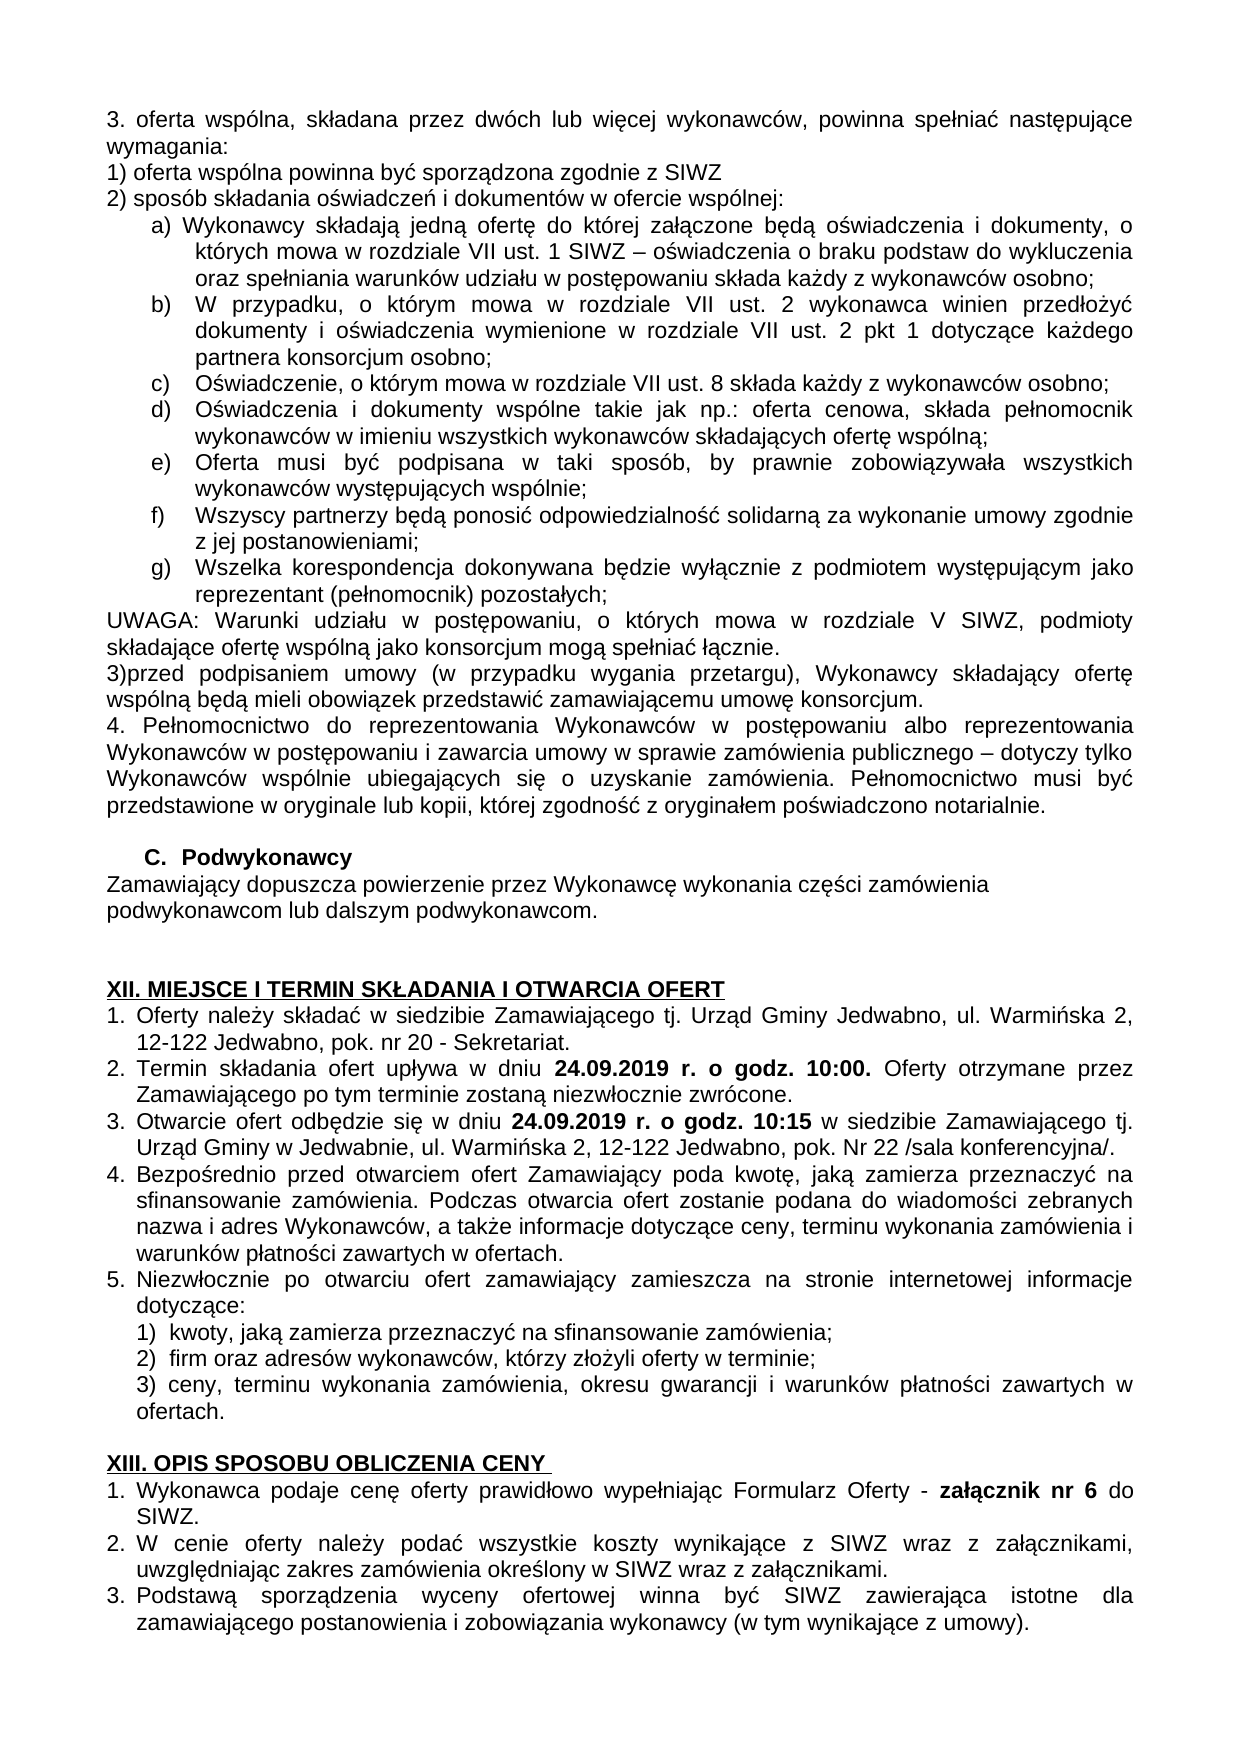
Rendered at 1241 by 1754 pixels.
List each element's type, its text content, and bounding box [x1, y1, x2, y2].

text 3. oferta wspólna, składana przez dwóch lub więcej wykonawców, powinna spełniać następujące wymagania: [106, 106, 1134, 159]
text 2) sposób składania oświadczeń i dokumentów w ofercie wspólnej: [106, 185, 1134, 212]
text 3) ceny, terminu wykonania zamówienia, okresu gwarancji i warunków płatności zawartych w ofertach. [136, 1371, 1134, 1424]
list Oświadczenia i dokumenty wspólne takie jak np.: oferta cenowa, składa pełnomocnik wykonawców w imieniu wszystkich wykonawców składających ofertę wspólną; [151, 396, 1134, 449]
text 2) firm oraz adresów wykonawców, którzy złożyli oferty w terminie; [136, 1345, 1134, 1371]
text Zamawiający dopuszcza powierzenie przez Wykonawcę wykonania części zamówienia podwykonawcom lub dalszym podwykonawcom. [106, 871, 1134, 923]
list Oświadczenie, o którym mowa w rozdziale VII ust. 8 składa każdy z wykonawców osobno; [151, 370, 1134, 396]
list Podwykonawcy [144, 844, 1134, 871]
list Otwarcie ofert odbędzie się w dniu 24.09.2019 r. o godz. 10:15 w siedzibie Zamawiającego tj. Urząd Gminy w Jedwabnie, ul. Warmińska 2, 12-122 Jedwabno, pok. Nr 22 /sala konferencyjna/. [106, 1108, 1134, 1161]
text XII. MIEJSCE I TERMIN SKŁADANIA I OTWARCIA OFERT [106, 976, 1134, 1002]
list Wykonawca podaje cenę oferty prawidłowo wypełniając Formularz Oferty - załącznik nr 6 do SIWZ. [106, 1477, 1134, 1529]
text 3)przed podpisaniem umowy (w przypadku wygania przetargu), Wykonawcy składający ofertę wspólną będą mieli obowiązek przedstawić zamawiającemu umowę konsorcjum. [106, 660, 1134, 712]
text 1) oferta wspólna powinna być sporządzona zgodnie z SIWZ [106, 159, 1134, 185]
list Podstawą sporządzenia wyceny ofertowej winna być SIWZ zawierająca istotne dla zamawiającego postanowienia i zobowiązania wykonawcy (w tym wynikające z umowy). [106, 1582, 1134, 1635]
text UWAGA: Warunki udziału w postępowaniu, o których mowa w rozdziale V SIWZ, podmioty składające ofertę wspólną jako konsorcjum mogą spełniać łącznie. [106, 607, 1134, 660]
list Oferty należy składać w siedzibie Zamawiającego tj. Urząd Gminy Jedwabno, ul. Warmińska 2, 12-122 Jedwabno, pok. nr 20 - Sekretariat. [106, 1002, 1134, 1055]
list Bezpośrednio przed otwarciem ofert Zamawiający poda kwotę, jaką zamierza przeznaczyć na sfinansowanie zamówienia. Podczas otwarcia ofert zostanie podana do wiadomości zebranych nazwa i adres Wykonawców, a także informacje dotyczące ceny, terminu wykonania zamówienia i warunków płatności zawartych w ofertach. [106, 1161, 1134, 1266]
list Wszelka korespondencja dokonywana będzie wyłącznie z podmiotem występującym jako reprezentant (pełnomocnik) pozostałych; [151, 554, 1134, 607]
list Oferta musi być podpisana w taki sposób, by prawnie zobowiązywała wszystkich wykonawców występujących wspólnie; [151, 449, 1134, 502]
list Niezwłocznie po otwarciu ofert zamawiający zamieszcza na stronie internetowej informacje dotyczące: [106, 1266, 1134, 1319]
text XIII. OPIS SPOSOBU OBLICZENIA CENY [106, 1450, 1134, 1477]
list Wszyscy partnerzy będą ponosić odpowiedzialność solidarną za wykonanie umowy zgodnie z jej postanowieniami; [151, 502, 1134, 554]
list W przypadku, o którym mowa w rozdziale VII ust. 2 wykonawca winien przedłożyć dokumenty i oświadczenia wymienione w rozdziale VII ust. 2 pkt 1 dotyczące każdego partnera konsorcjum osobno; [151, 291, 1134, 370]
text 4. Pełnomocnictwo do reprezentowania Wykonawców w postępowaniu albo reprezentowania Wykonawców w postępowaniu i zawarcia umowy w sprawie zamówienia publicznego – dotyczy tylko Wykonawców wspólnie ubiegających się o uzyskanie zamówienia. Pełnomocnictwo musi być przedstawione w oryginale lub kopii, której zgodność z oryginałem poświadczono notarialnie. [106, 712, 1134, 818]
text a) Wykonawcy składają jedną ofertę do której załączone będą oświadczenia i dokumenty, o których mowa w rozdziale VII ust. 1 SIWZ – oświadczenia o braku podstaw do wykluczenia oraz spełniania warunków udziału w postępowaniu składa każdy z wykonawców osobno; [151, 212, 1134, 291]
list Termin składania ofert upływa w dniu 24.09.2019 r. o godz. 10:00. Oferty otrzymane przez Zamawiającego po tym terminie zostaną niezwłocznie zwrócone. [106, 1055, 1134, 1108]
list W cenie oferty należy podać wszystkie koszty wynikające z SIWZ wraz z załącznikami, uwzględniając zakres zamówienia określony w SIWZ wraz z załącznikami. [106, 1529, 1134, 1582]
text 1) kwoty, jaką zamierza przeznaczyć na sfinansowanie zamówienia; [136, 1319, 1134, 1345]
